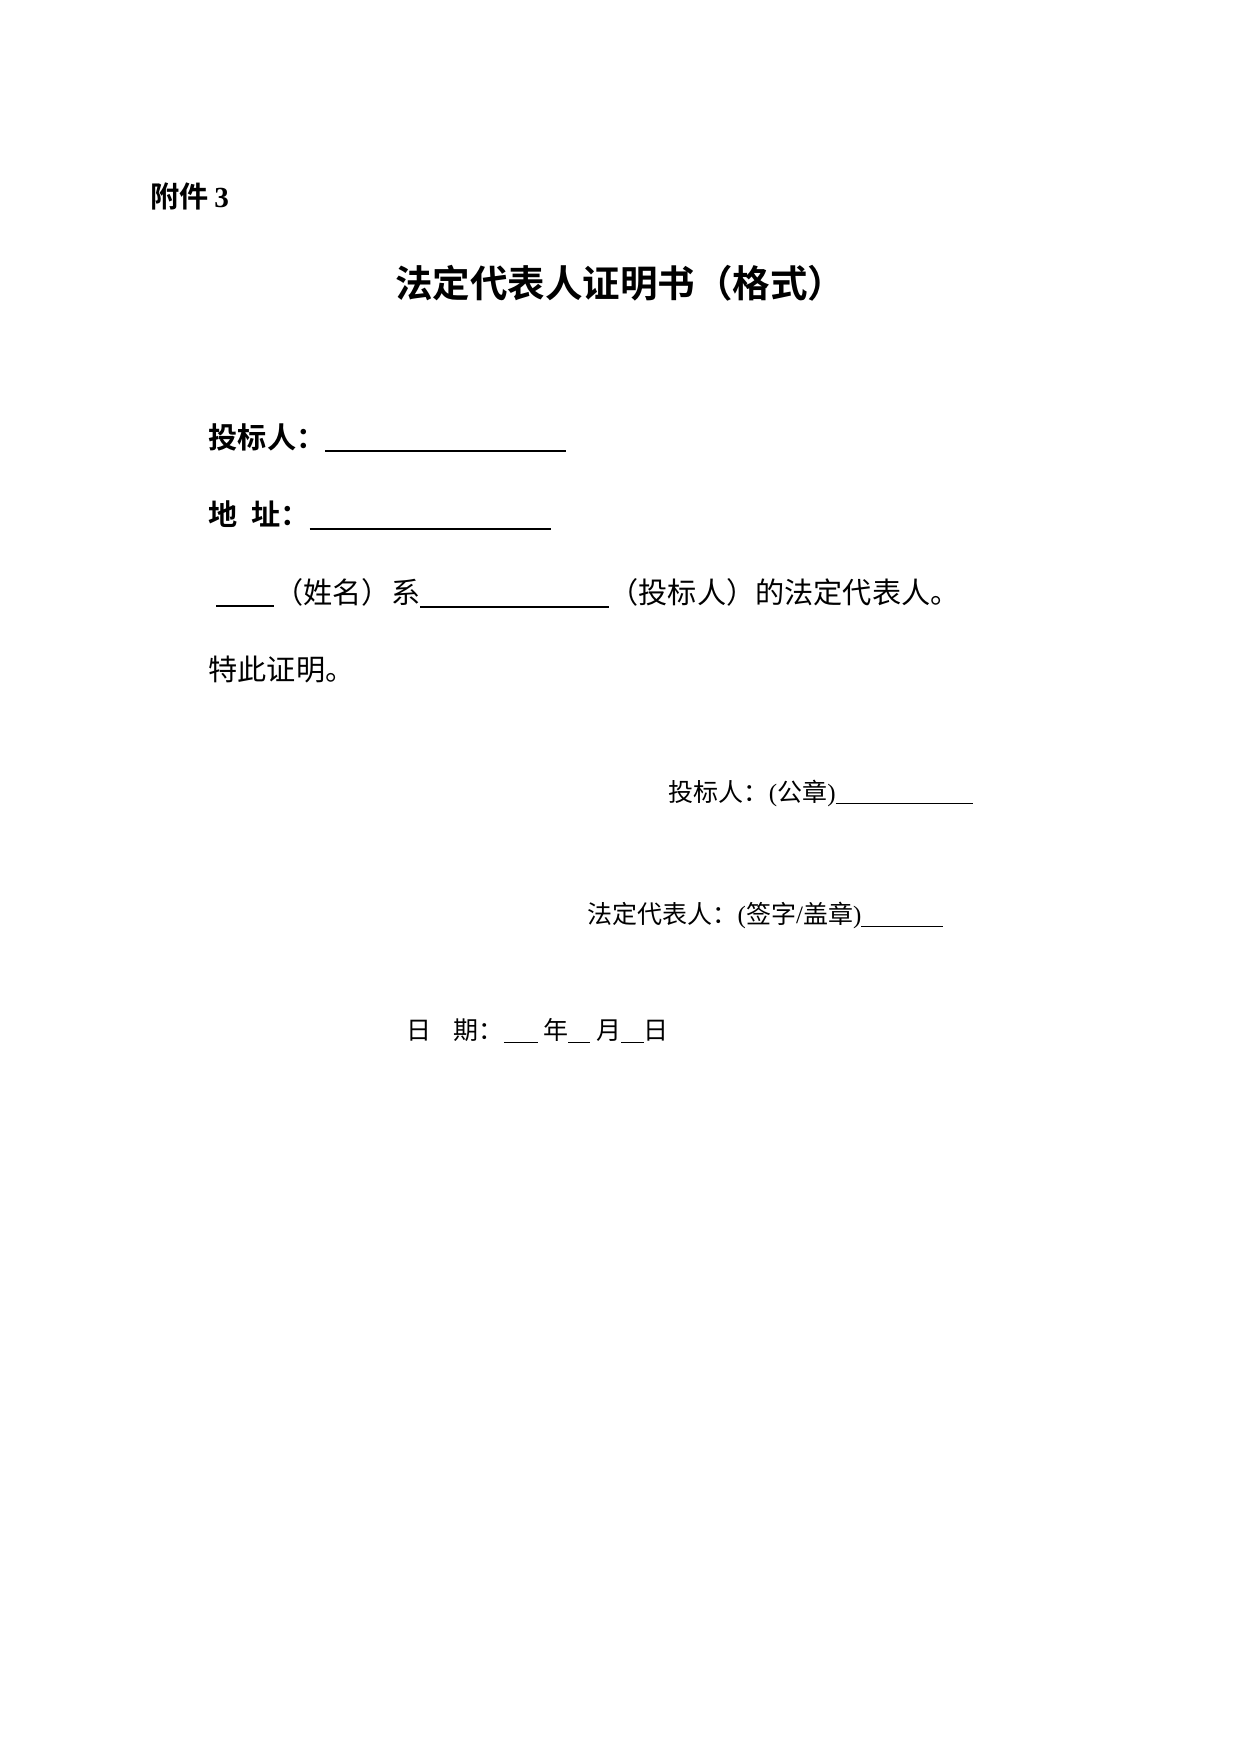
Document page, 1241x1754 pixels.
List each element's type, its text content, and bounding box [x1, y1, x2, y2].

text （姓名）系 （投标人）的法定代表人。 [150, 558, 1090, 623]
text 投标人： [150, 403, 1090, 468]
text 日 期： 年 月 日 [150, 1011, 990, 1047]
text 地 址： [150, 481, 1090, 546]
text 投标人：(公章) [194, 758, 1090, 823]
text 法定代表人证明书（格式） [150, 248, 1090, 313]
text 特此证明。 [150, 636, 1090, 701]
text 法定代表人：(签字/盖章) [500, 881, 1090, 946]
text 附件3 [150, 162, 1090, 227]
